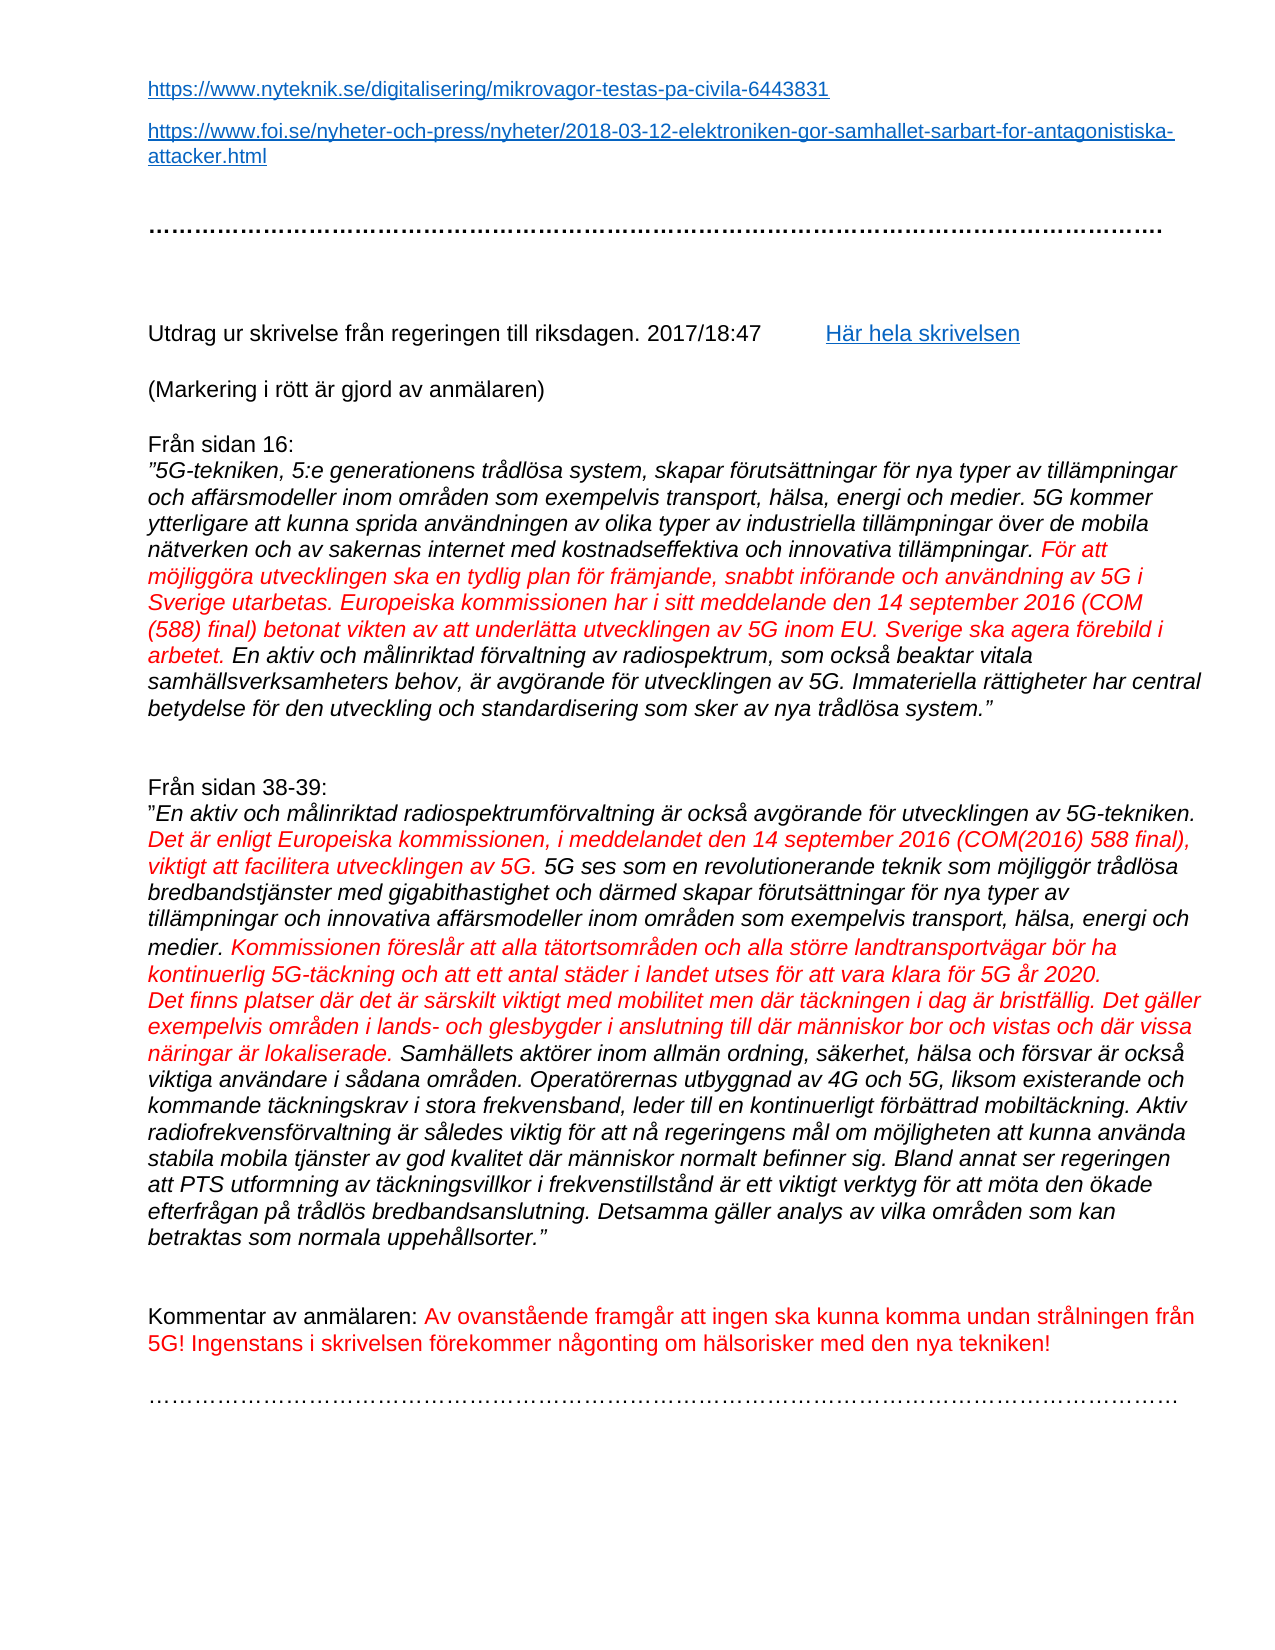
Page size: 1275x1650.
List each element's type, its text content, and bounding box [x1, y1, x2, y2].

text ”En aktiv och målinriktad radiospektrumförvaltning är också avgörande för utvecklingen av 5G-tekniken. Det är enligt Europeiska kommissionen, i meddelandet den 14 september 2016 (COM(2016) 588 final), viktigt att facilitera utvecklingen av 5G. 5G ses som en revolutionerande teknik som möjliggör trådlösa bredbandstjänster med gigabithastighet och därmed skapar förutsättningar för nya typer av tillämpningar och innovativa affärsmodeller inom områden som exempelvis transport, hälsa, energi och medier. Kommissionen föreslår att alla tätortsområden och alla större landtransportvägar bör ha kontinuerlig 5G-täckning och att ett antal städer i landet utses för att vara klara för 5G år 2020. [148, 800, 1204, 987]
text https://www.foi.se/nyheter-och-press/nyheter/2018-03-12-elektroniken-gor-samhallet-sarbart-for-antagonistiska-attacker.html [148, 118, 1204, 168]
text Från sidan 16: [148, 431, 1204, 457]
text Utdrag ur skrivelse från regeringen till riksdagen. 2017/18:47 Här hela skrivelsen [148, 320, 1204, 346]
text ……………………………………………………………………………………………………………………. [148, 212, 1204, 238]
text Kommentar av anmälaren: Av ovanstående framgår att ingen ska kunna komma undan strålningen från 5G! Ingenstans i skrivelsen förekommer någonting om hälsorisker med den nya tekniken! [148, 1303, 1204, 1356]
text https://www.nyteknik.se/digitalisering/mikrovagor-testas-pa-civila-6443831 [148, 77, 1204, 101]
text Det finns platser där det är särskilt viktigt med mobilitet men där täckningen i dag är bristfällig. Det gäller exempelvis områden i lands- och glesbygder i anslutning till där människor bor och vistas och där vissa näringar är lokaliserade. Samhällets aktörer inom allmän ordning, säkerhet, hälsa och försvar är också viktiga användare i sådana områden. Operatörernas utbyggnad av 4G och 5G, liksom existerande och kommande täckningskrav i stora frekvensband, leder till en kontinuerligt förbättrad mobiltäckning. Aktiv radiofrekvensförvaltning är således viktig för att nå regeringens mål om möjligheten att kunna använda stabila mobila tjänster av god kvalitet där människor normalt befinner sig. Bland annat ser regeringen att PTS utformning av täckningsvillkor i frekvenstillstånd är ett viktigt verktyg för att möta den ökade efterfrågan på trådlös bredbandsanslutning. Detsamma gäller analys av vilka områden som kan betraktas som normala uppehållsorter.” [148, 987, 1204, 1250]
text Från sidan 38-39: [148, 774, 1204, 800]
text (Markering i rött är gjord av anmälaren) [148, 376, 1204, 402]
text ”5G-tekniken, 5:e generationens trådlösa system, skapar förutsättningar för nya typer av tillämpningar och affärsmodeller inom områden som exempelvis transport, hälsa, energi och medier. 5G kommer ytterligare att kunna sprida användningen av olika typer av industriella tillämpningar över de mobila nätverken och av sakernas internet med kostnadseffektiva och innovativa tillämpningar. För att möjliggöra utvecklingen ska en tydlig plan för främjande, snabbt införande och användning av 5G i Sverige utarbetas. Europeiska kommissionen har i sitt meddelande den 14 september 2016 (COM (588) final) betonat vikten av att underlätta utvecklingen av 5G inom EU. Sverige ska agera förebild i arbetet. En aktiv och målinriktad förvaltning av radiospektrum, som också beaktar vitala samhällsverksamheters behov, är avgörande för utvecklingen av 5G. Immateriella rättigheter har central betydelse för den utveckling och standardisering som sker av nya trådlösa system.” [148, 457, 1204, 721]
text ……………………………………………………………………………………………………………………… [148, 1382, 1204, 1408]
